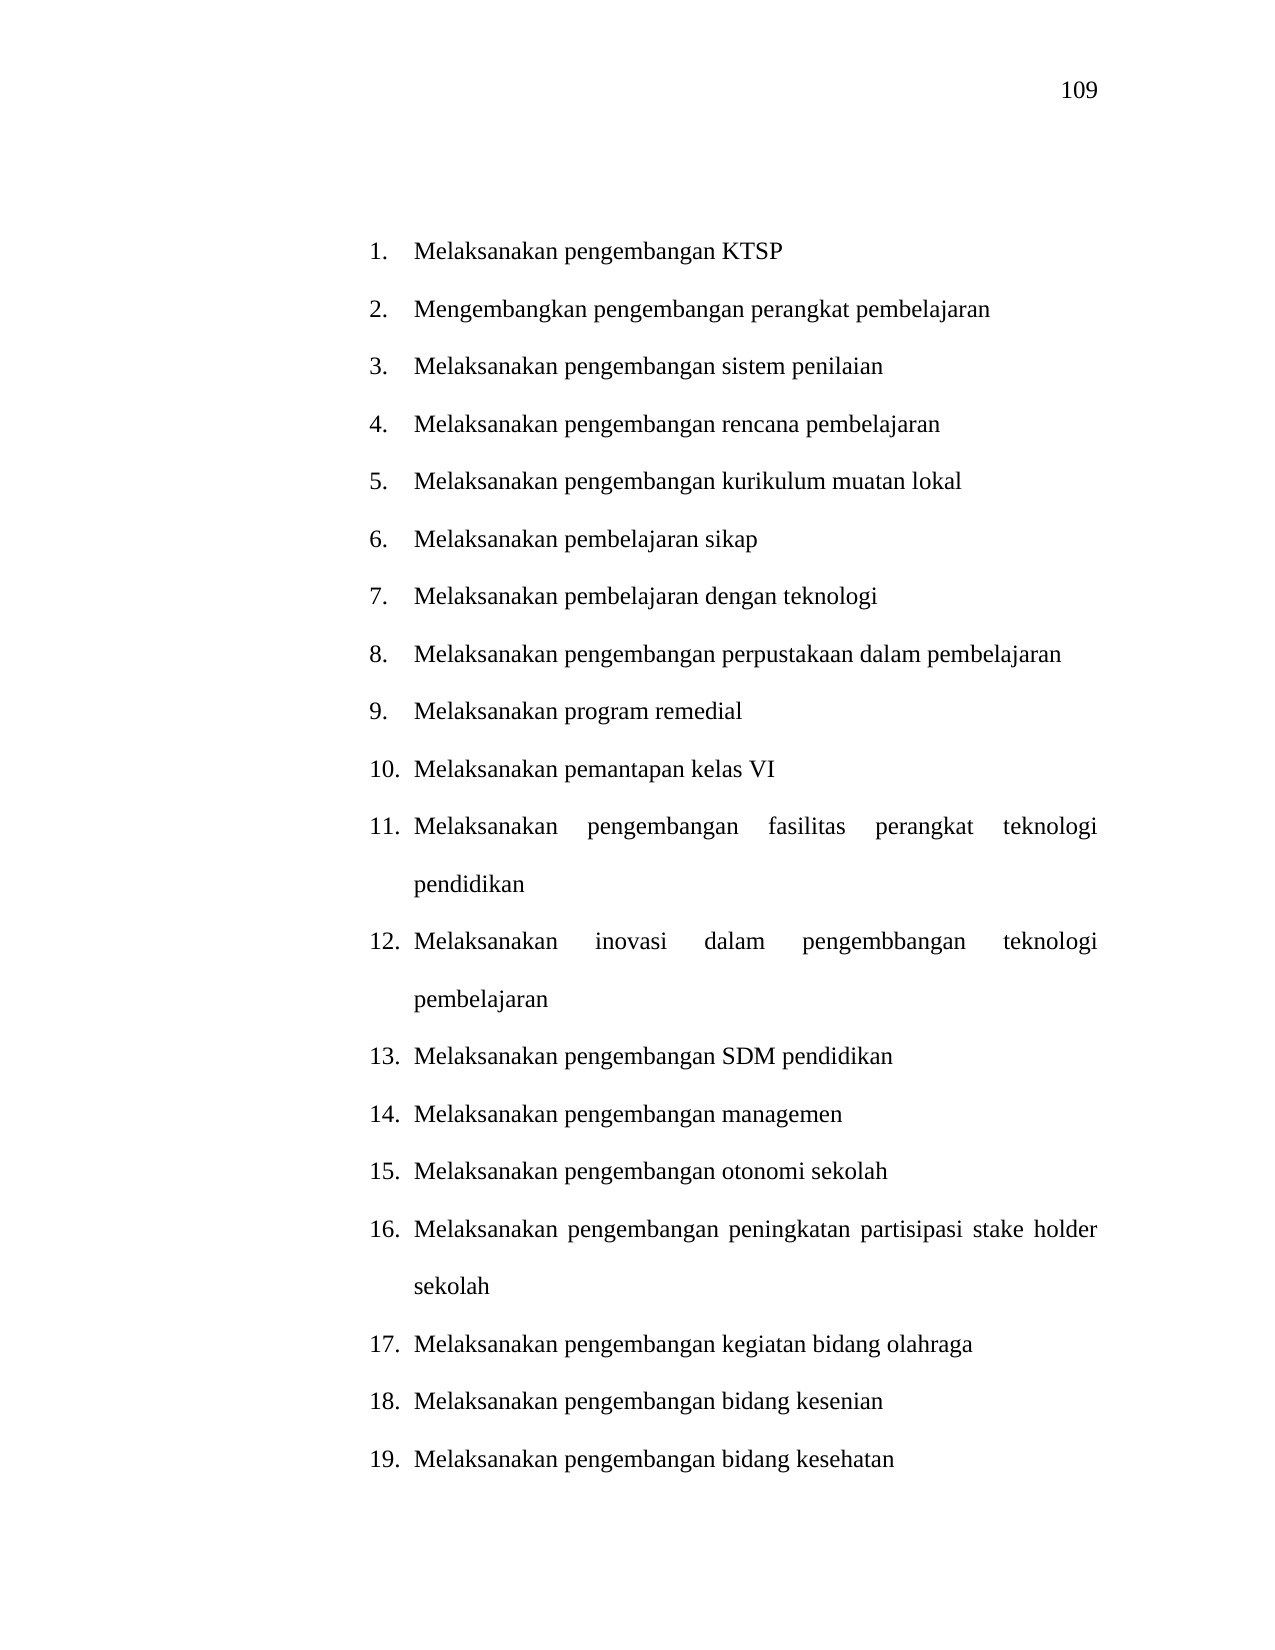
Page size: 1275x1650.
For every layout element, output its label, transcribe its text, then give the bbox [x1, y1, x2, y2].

list Melaksanakan program remedial [369, 696, 1098, 725]
list Melaksanakan pengembangan kegiatan bidang olahraga [369, 1329, 1098, 1357]
list Mengembangkan pengembangan perangkat pembelajaran [369, 294, 1098, 322]
list Melaksanakan pengembangan sistem penilaian [369, 351, 1098, 380]
list Melaksanakan inovasi dalam pengembbangan teknologi pembelajaran [369, 926, 1098, 1012]
list Melaksanakan pengembangan SDM pendidikan [369, 1041, 1098, 1070]
list Melaksanakan pemantapan kelas VI [369, 754, 1098, 782]
list Melaksanakan pengembangan rencana pembelajaran [369, 409, 1098, 437]
list Melaksanakan pengembangan bidang kesehatan [369, 1444, 1098, 1472]
list Melaksanakan pengembangan perpustakaan dalam pembelajaran [369, 639, 1098, 667]
list Melaksanakan pengembangan KTSP [369, 236, 1098, 265]
list Melaksanakan pengembangan otonomi sekolah [369, 1156, 1098, 1185]
list Melaksanakan pembelajaran sikap [369, 524, 1098, 552]
list Melaksanakan pengembangan peningkatan partisipasi stake holder sekolah [369, 1214, 1098, 1300]
list Melaksanakan pengembangan kurikulum muatan lokal [369, 466, 1098, 495]
list Melaksanakan pembelajaran dengan teknologi [369, 581, 1098, 610]
list Melaksanakan pengembangan bidang kesenian [369, 1386, 1098, 1415]
list Melaksanakan pengembangan managemen [369, 1099, 1098, 1127]
list Melaksanakan pengembangan fasilitas perangkat teknologi pendidikan [369, 811, 1098, 897]
